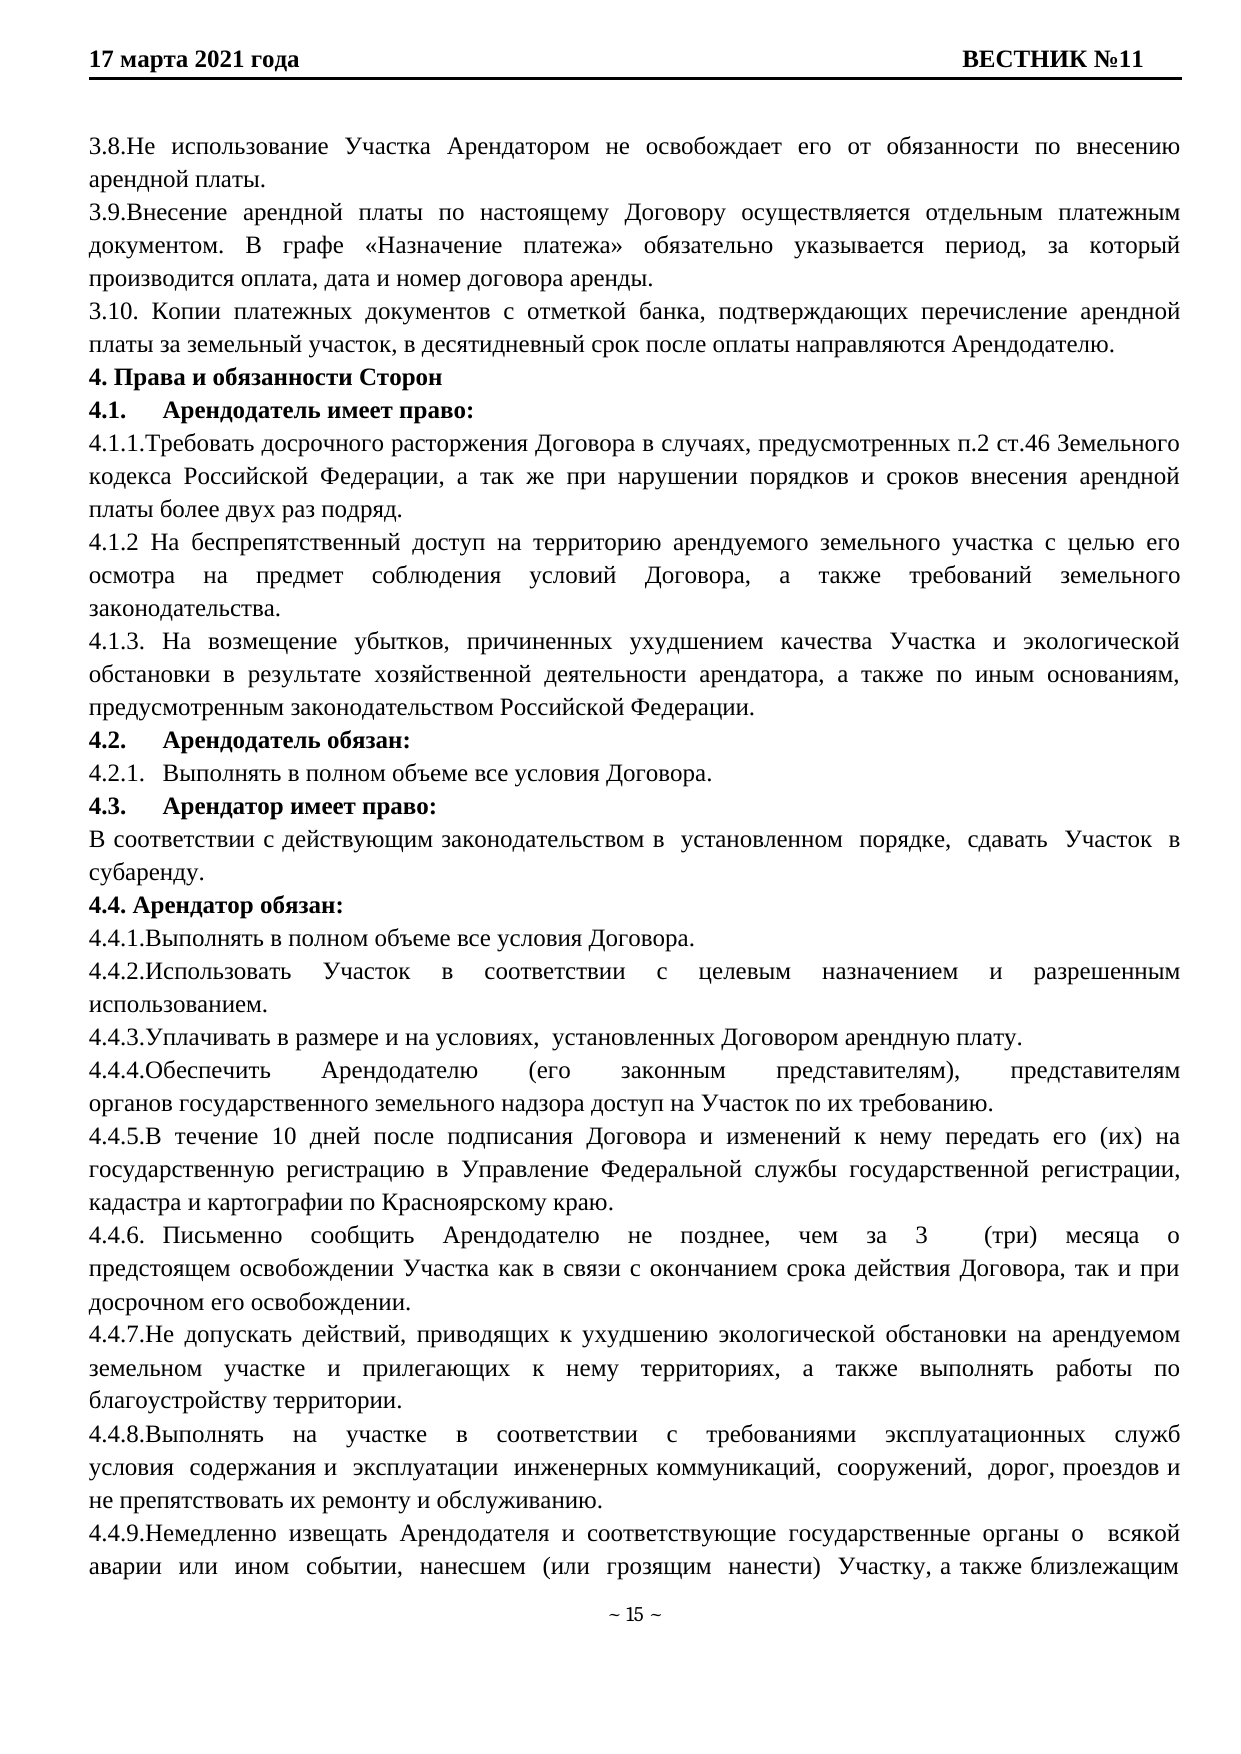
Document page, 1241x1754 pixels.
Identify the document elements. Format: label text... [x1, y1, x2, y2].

text 4.4.3.Уплачивать в размере и на условиях, установленных Договором арендную плату. [89, 1022, 1181, 1051]
text 4.1. Арендодатель имеет право: [89, 395, 1181, 424]
text 4.4.2.Использовать Участок в соответствии с целевым назначением и разрешенным использованием. [89, 956, 1181, 1018]
text 4.4.1.Выполнять в полном объеме все условия Договора. [89, 923, 1181, 952]
text 3.8.Не использование Участка Арендатором не освобождает его от обязанности по внесению арендной платы. [89, 131, 1181, 193]
text 4.1.1.Требовать досрочного расторжения Договора в случаях, предусмотренных п.2 ст.46 Земельного кодекса Российской Федерации, а так же при нарушении порядков и сроков внесения арендной платы более двух раз подряд. [89, 428, 1181, 523]
text 4.2.1. Выполнять в полном объеме все условия Договора. [89, 758, 1181, 787]
text 4. Права и обязанности Сторон [89, 362, 1181, 391]
text 4.4.7.Не допускать действий, приводящих к ухудшению экологической обстановки на арендуемом земельном участке и прилегающих к нему территориях, а также выполнять работы по благоустройству территории. [89, 1319, 1181, 1414]
text 4.4.5.В течение 10 дней после подписания Договора и изменений к нему передать его (их) на государственную регистрацию в Управление Федеральной службы государственной регистрации, кадастра и картографии по Красноярскому краю. [89, 1121, 1181, 1216]
text 4.3. Арендатор имеет право: [89, 791, 1181, 820]
text 3.9.Внесение арендной платы по настоящему Договору осуществляется отдельным платежным документом. В графе «Назначение платежа» обязательно указывается период, за который производится оплата, дата и номер договора аренды. [89, 197, 1181, 292]
text 4.4.8.Выполнять на участке в соответствии с требованиями эксплуатационных служб условия содержания и эксплуатации инженерных коммуникаций, сооружений, дорог, проездов и не препятствовать их ремонту и обслуживанию. [89, 1419, 1181, 1513]
text 4.1.2 На беспрепятственный доступ на территорию арендуемого земельного участка с целью его осмотра на предмет соблюдения условий Договора, а также требований земельного законодательства. [89, 527, 1181, 622]
text 4.2. Арендодатель обязан: [89, 725, 1181, 754]
text 4.4. Арендатор обязан: [89, 890, 1181, 919]
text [89, 1518, 1181, 1579]
text В соответствии с действующим законодательством в установленном порядке, сдавать Участок в субаренду. [89, 824, 1181, 886]
text 4.4.4.Обеспечить Арендодателю (его законным представителям), представителям органов государственного земельного надзора доступ на Участок по их требованию. [89, 1055, 1181, 1117]
text 4.4.6. Письменно сообщить Арендодателю не позднее, чем за 3 (три) месяца о предстоящем освобождении Участка как в связи с окончанием срока действия Договора, так и при досрочном его освобождении. [89, 1221, 1181, 1315]
text 3.10. Копии платежных документов с отметкой банка, подтверждающих перечисление арендной платы за земельный участок, в десятидневный срок после оплаты направляются Арендодателю. [89, 296, 1181, 358]
text 4.1.3. На возмещение убытков, причиненных ухудшением качества Участка и экологической обстановки в результате хозяйственной деятельности арендатора, а также по иным основаниям, предусмотренным законодательством Российской Федерации. [89, 626, 1181, 721]
